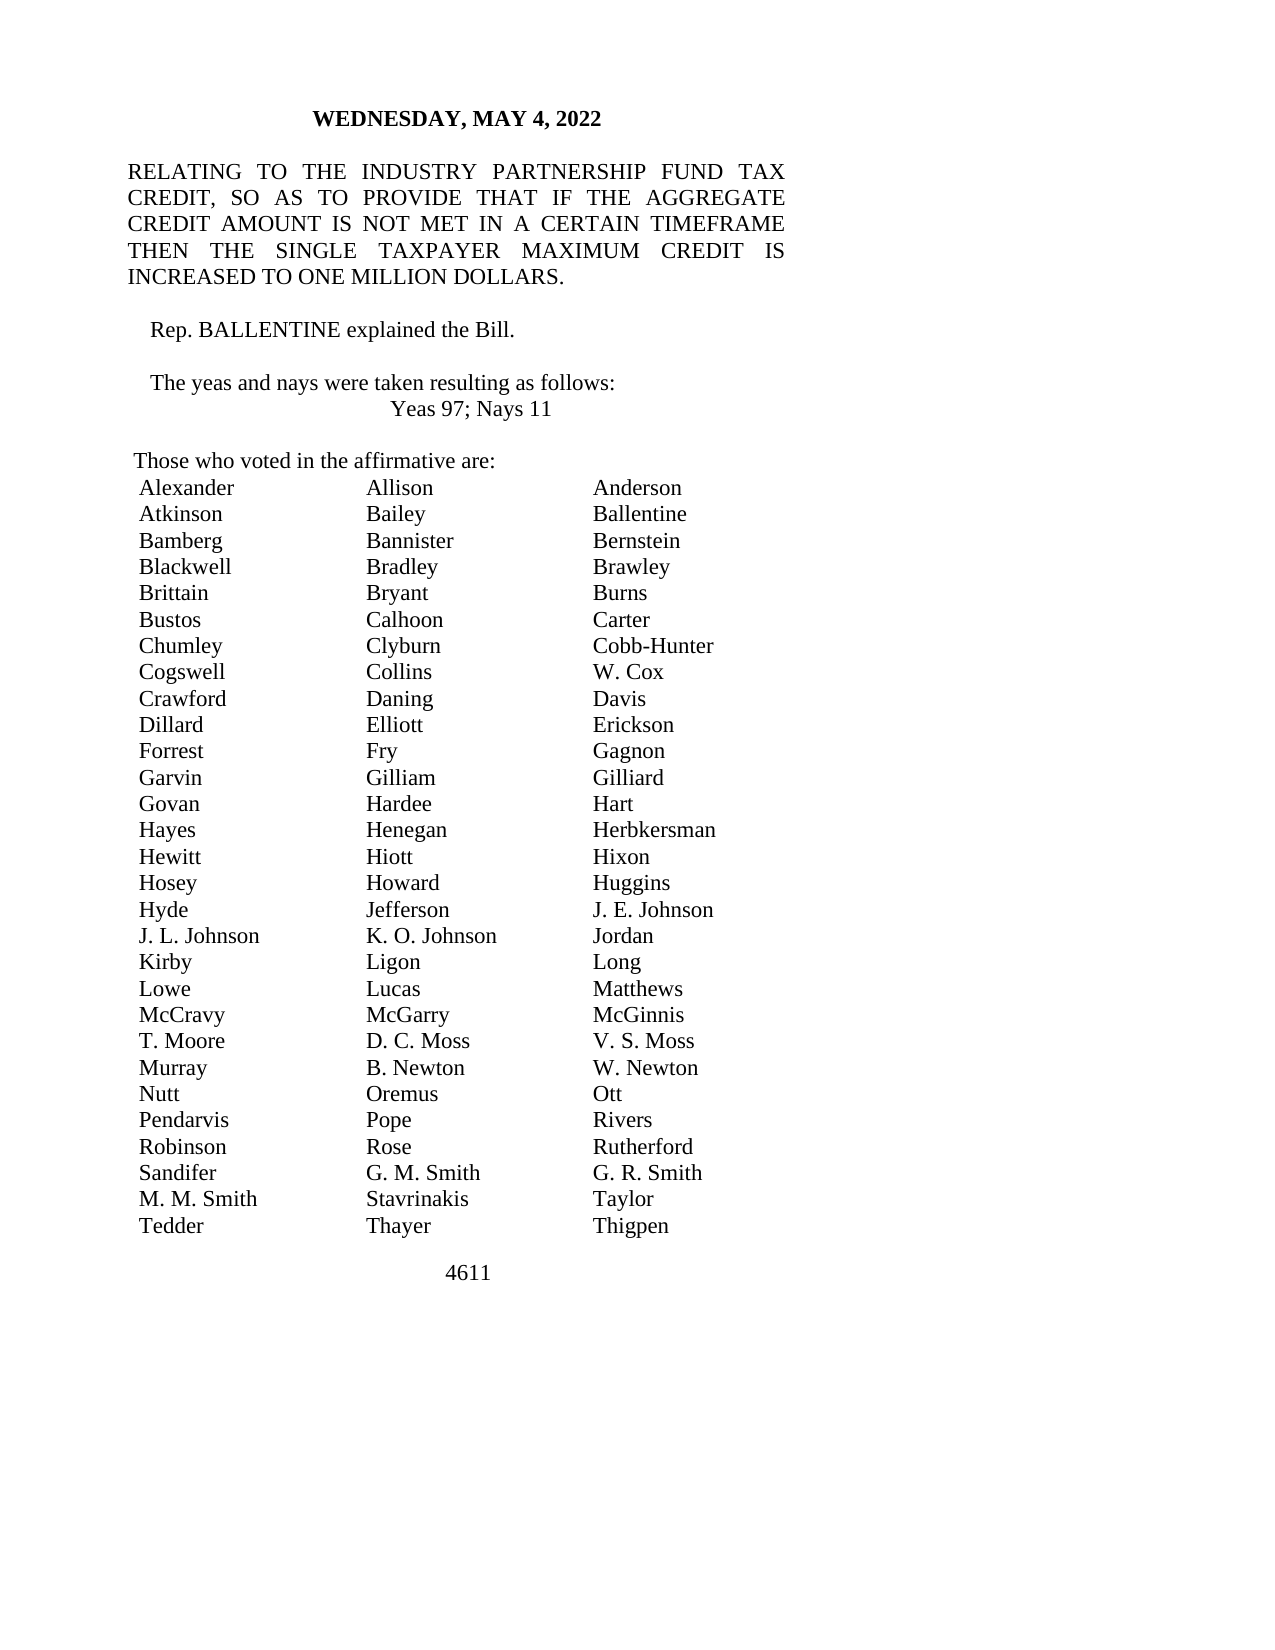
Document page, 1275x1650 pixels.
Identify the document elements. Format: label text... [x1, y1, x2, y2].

text The yeas and nays were taken resulting as follows: [127, 368, 786, 395]
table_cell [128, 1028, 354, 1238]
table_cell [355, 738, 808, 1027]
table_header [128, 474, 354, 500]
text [127, 158, 786, 289]
text Those who voted in the affirmative are: [127, 448, 786, 474]
text Rep. BALLENTINE explained the Bill. [127, 316, 786, 342]
text Yeas 97; Nays 11 [127, 395, 786, 421]
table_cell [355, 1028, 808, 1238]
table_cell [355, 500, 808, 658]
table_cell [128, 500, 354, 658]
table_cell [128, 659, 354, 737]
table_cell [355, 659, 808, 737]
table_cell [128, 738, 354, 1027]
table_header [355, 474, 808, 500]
